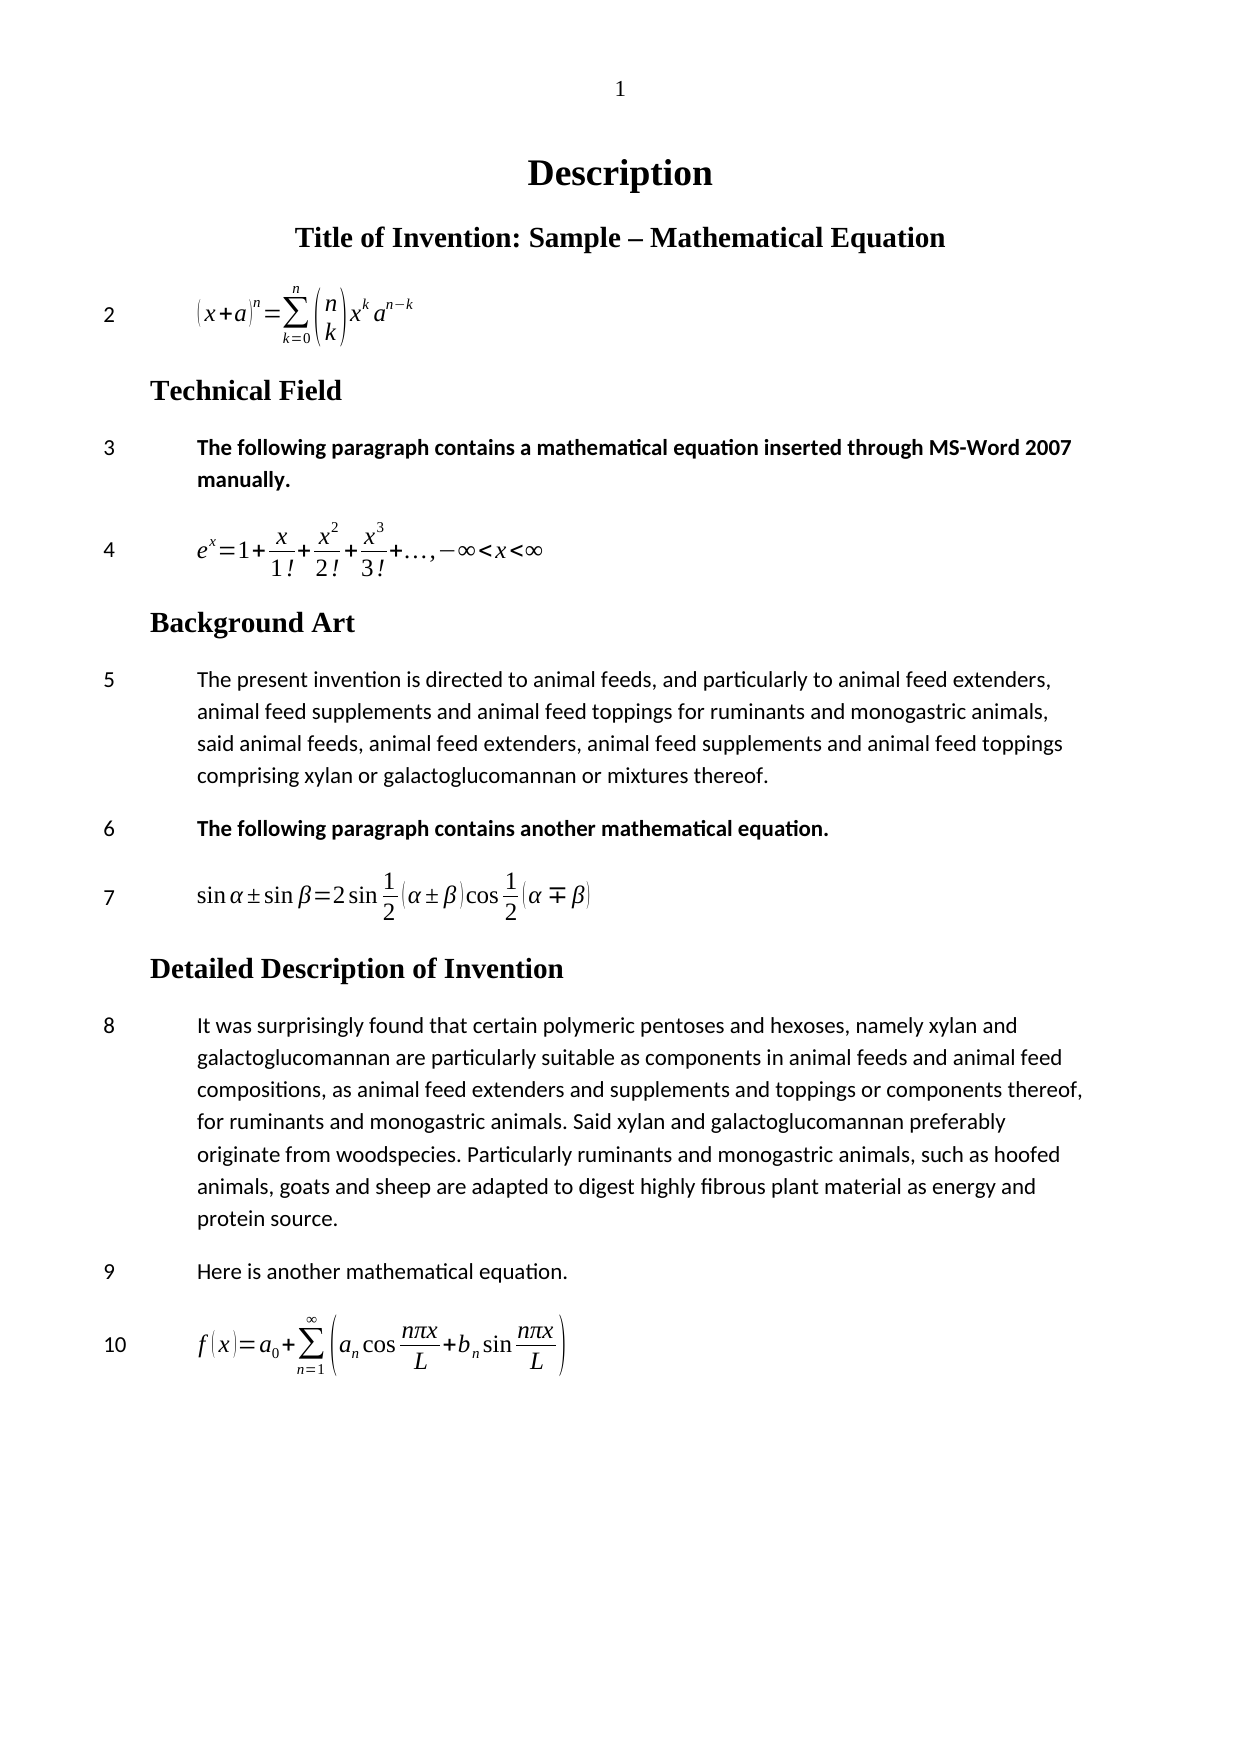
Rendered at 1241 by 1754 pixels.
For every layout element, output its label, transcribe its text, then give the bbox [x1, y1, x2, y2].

text Title of Invention: Sample – Mathematical Equation [150, 220, 1090, 254]
text Detailed Description of Invention [150, 952, 1090, 985]
text [0002] The following paragraph contains a mathematical equation inserted through MS-Word 2007 manually. [103, 433, 1090, 493]
text [0008] Here is another mathematical equation. [103, 1257, 1090, 1285]
text [0004] The present invention is directed to animal feeds, and particularly to animal feed extenders, animal feed supplements and animal feed toppings for ruminants and monogastric animals, said animal feeds, animal feed extenders, animal feed supplements and animal feed toppings comprising xylan or galactoglucomannan or mixtures thereof. [103, 665, 1090, 789]
text [0001] [103, 280, 1090, 348]
text [0006] [103, 868, 1090, 927]
text [0007] It was surprisingly found that certain polymeric pentoses and hexoses, namely xylan and galactoglucomannan are particularly suitable as components in animal feeds and animal feed compositions, as animal feed extenders and supplements and toppings or components thereof, for ruminants and monogastric animals. Said xylan and galactoglucomannan preferably originate from woodspecies. Particularly ruminants and monogastric animals, such as hoofed animals, goats and sheep are adapted to digest highly fibrous plant material as energy and protein source. [103, 1011, 1090, 1232]
text Description [150, 150, 1090, 193]
text Technical Field [150, 373, 1090, 407]
text [0005] The following paragraph contains another mathematical equation. [103, 814, 1090, 843]
text Background Art [150, 606, 1090, 639]
text [0009] [103, 1310, 1090, 1377]
text [0003] [103, 518, 1090, 581]
